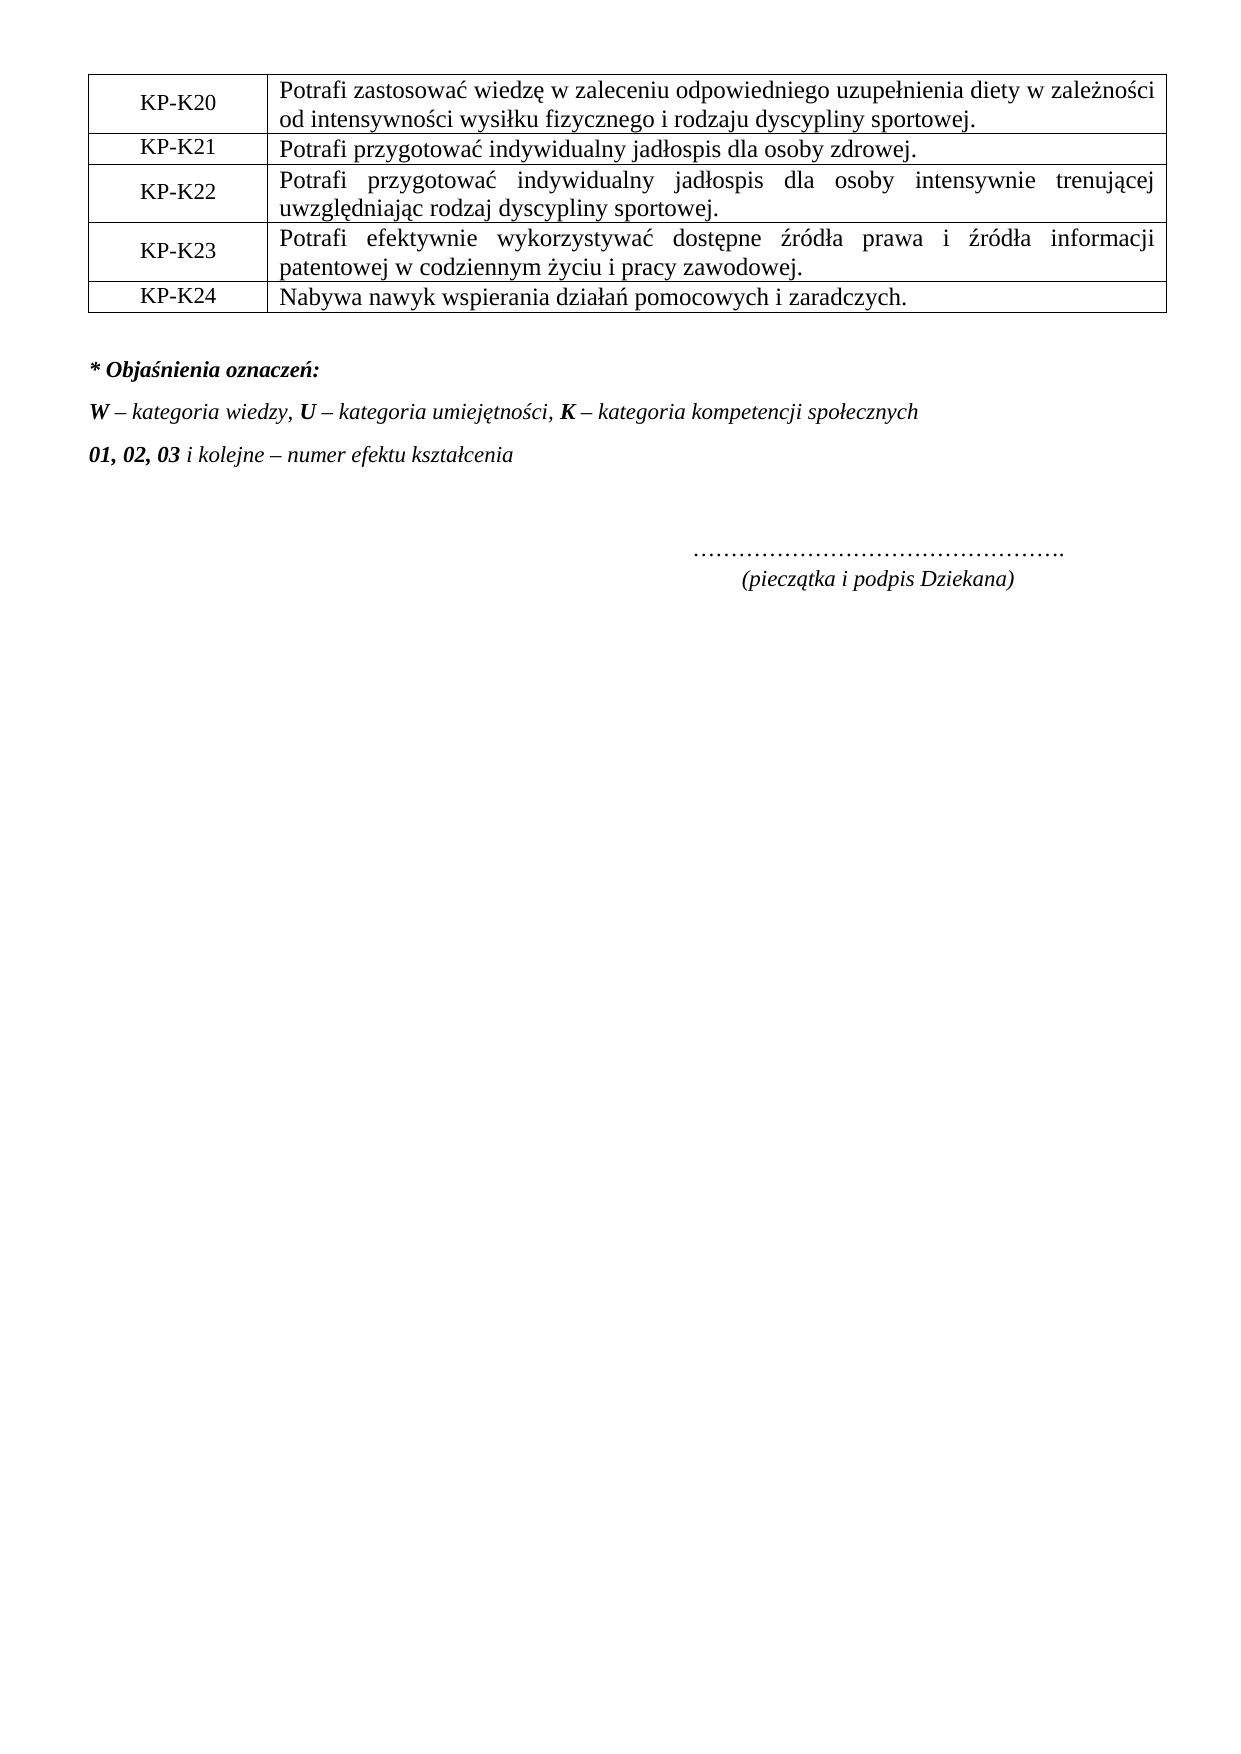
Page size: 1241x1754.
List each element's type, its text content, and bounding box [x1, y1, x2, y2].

table_cell Nabywa nawyk wspierania działań pomocowych i zaradczych. [268, 282, 1166, 312]
text W – kategoria wiedzy, U – kategoria umiejętności, K – kategoria kompetencji społecznych [88, 398, 1093, 425]
table_cell KP-K24 [89, 282, 267, 312]
table_cell Potrafi efektywnie wykorzystywać dostępne źródła prawa i źródła informacji patentowej w codziennym życiu i pracy zawodowej. [268, 223, 1166, 281]
table_cell Potrafi zastosować wiedzę w zaleceniu odpowiedniego uzupełnienia diety w zależności od intensywności wysiłku fizycznego i rodzaju dyscypliny sportowej. [268, 75, 1166, 132]
text 01, 02, 03 i kolejne – numer efektu kształcenia [88, 441, 1093, 467]
text …………………………………………. [664, 535, 1093, 561]
text (pieczątka i podpis Dziekana) [664, 565, 1093, 591]
table_cell KP-K21 [89, 134, 267, 164]
table_cell Potrafi przygotować indywidualny jadłospis dla osoby zdrowej. [268, 134, 1166, 164]
table_cell KP-K20 [89, 75, 267, 132]
table_cell KP-K23 [89, 223, 267, 281]
table_cell Potrafi przygotować indywidualny jadłospis dla osoby intensywnie trenującej uwzględniając rodzaj dyscypliny sportowej. [268, 165, 1166, 222]
text * Objaśnienia oznaczeń: [88, 356, 1093, 382]
table_cell KP-K22 [89, 165, 267, 222]
